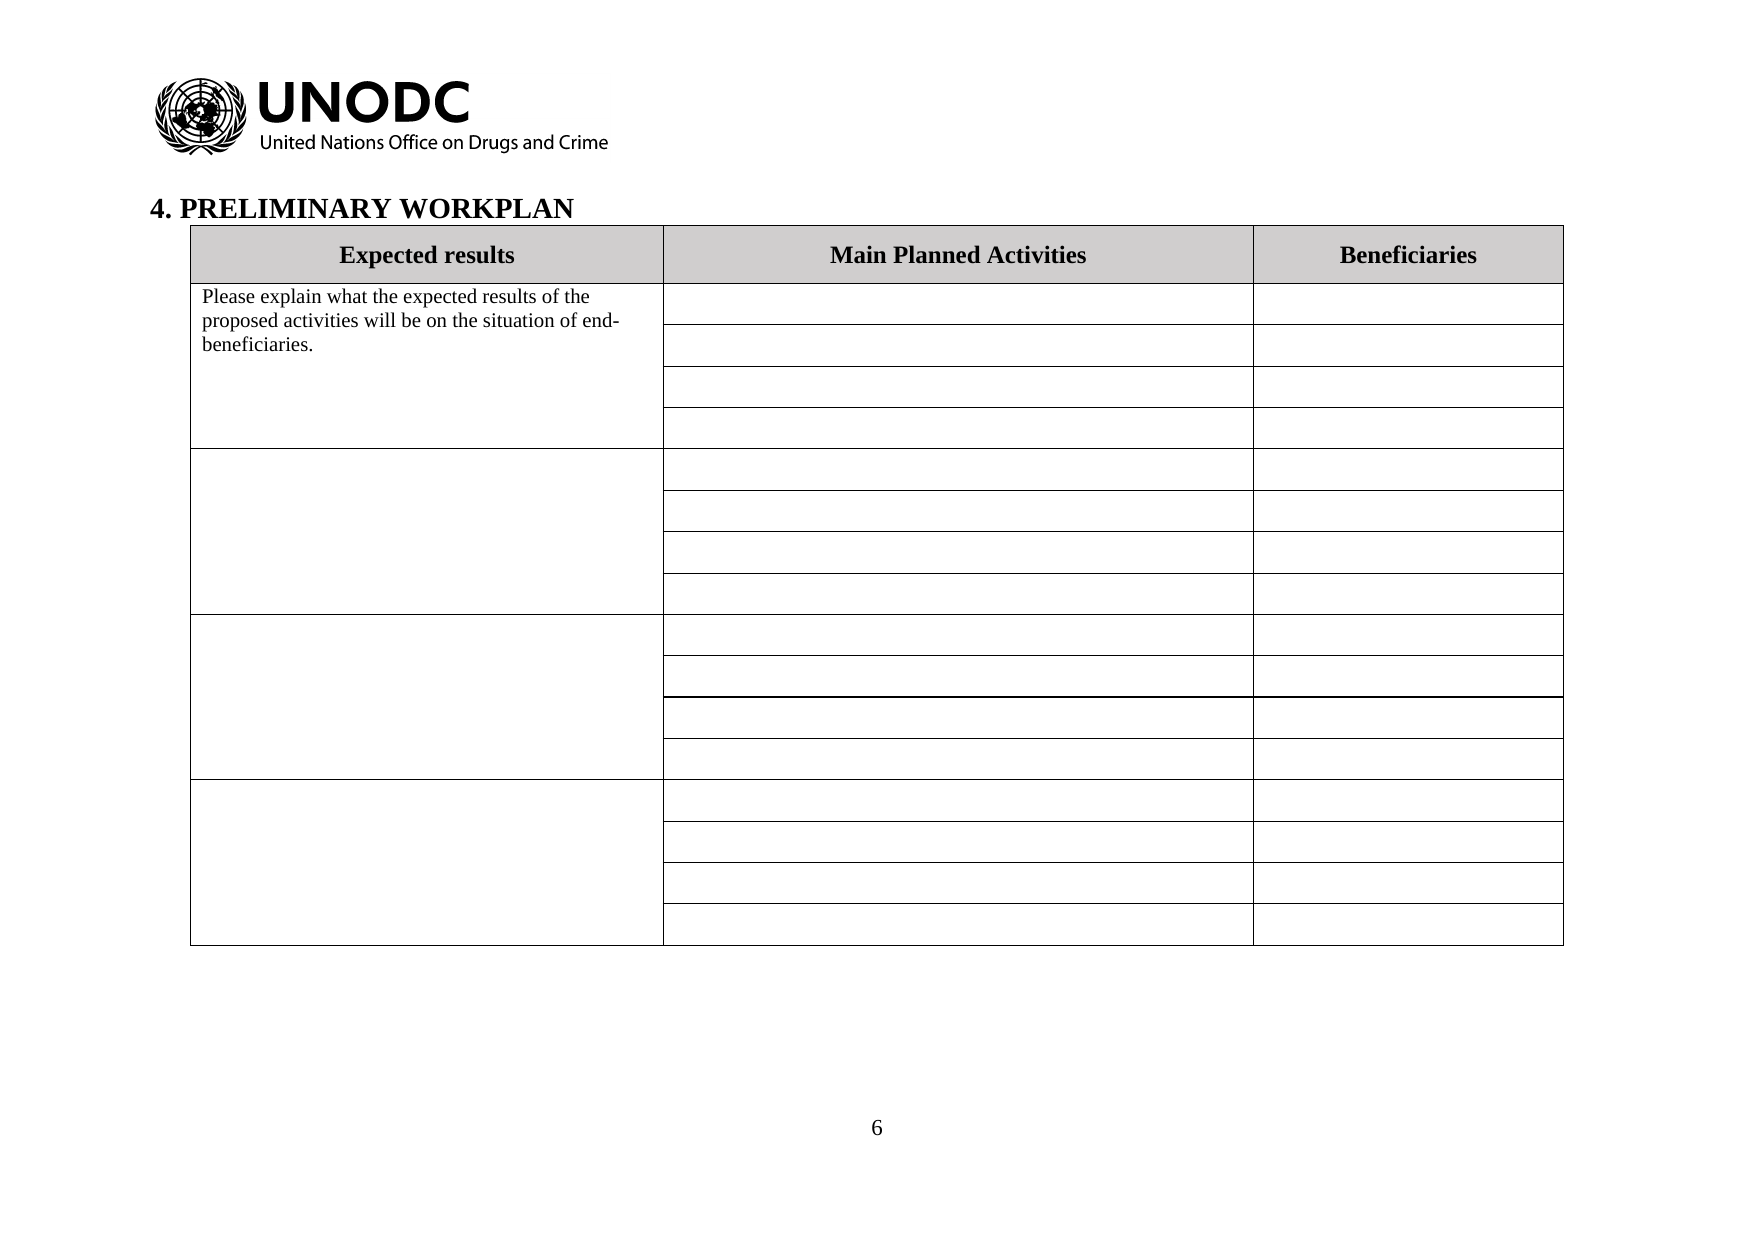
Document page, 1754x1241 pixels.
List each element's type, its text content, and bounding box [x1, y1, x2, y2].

table_cell [664, 739, 1253, 779]
table_cell [664, 325, 1253, 366]
table_cell [664, 904, 1253, 944]
table_cell [1254, 408, 1563, 448]
table_cell [1254, 904, 1563, 944]
table_cell [664, 284, 1253, 324]
table_cell [664, 863, 1253, 903]
table_cell [191, 780, 663, 944]
picture [150, 73, 611, 163]
table_cell [1254, 822, 1563, 862]
table_cell [1254, 739, 1563, 779]
table_cell [1254, 532, 1563, 572]
table_cell [1254, 574, 1563, 614]
table_cell [664, 780, 1253, 821]
table_cell [664, 615, 1253, 655]
table_cell [664, 656, 1253, 696]
table_cell [191, 449, 663, 614]
table_cell [1254, 325, 1563, 366]
table_header Beneficiaries [1254, 226, 1563, 283]
table_cell [664, 408, 1253, 448]
table_cell [1254, 780, 1563, 821]
list PRELIMINARY WORKPLAN [150, 192, 1604, 225]
table_cell [1254, 863, 1563, 903]
table_cell [664, 491, 1253, 531]
table_cell [1254, 284, 1563, 324]
table_cell [1254, 698, 1563, 738]
table_cell Please explain what the expected results of the proposed activities will be on the situation of end-beneficiaries. [191, 284, 663, 448]
table_cell [664, 698, 1253, 738]
table_cell [191, 615, 663, 779]
table_cell [664, 532, 1253, 572]
table_cell [1254, 367, 1563, 407]
table_cell [664, 449, 1253, 490]
table_header Expected results [191, 226, 663, 283]
table_cell [1254, 491, 1563, 531]
table_cell [1254, 449, 1563, 490]
table_cell [1254, 656, 1563, 696]
table_cell [1254, 615, 1563, 655]
table_cell [664, 367, 1253, 407]
table_cell [664, 574, 1253, 614]
table_cell [664, 822, 1253, 862]
table_header Main Planned Activities [664, 226, 1253, 283]
